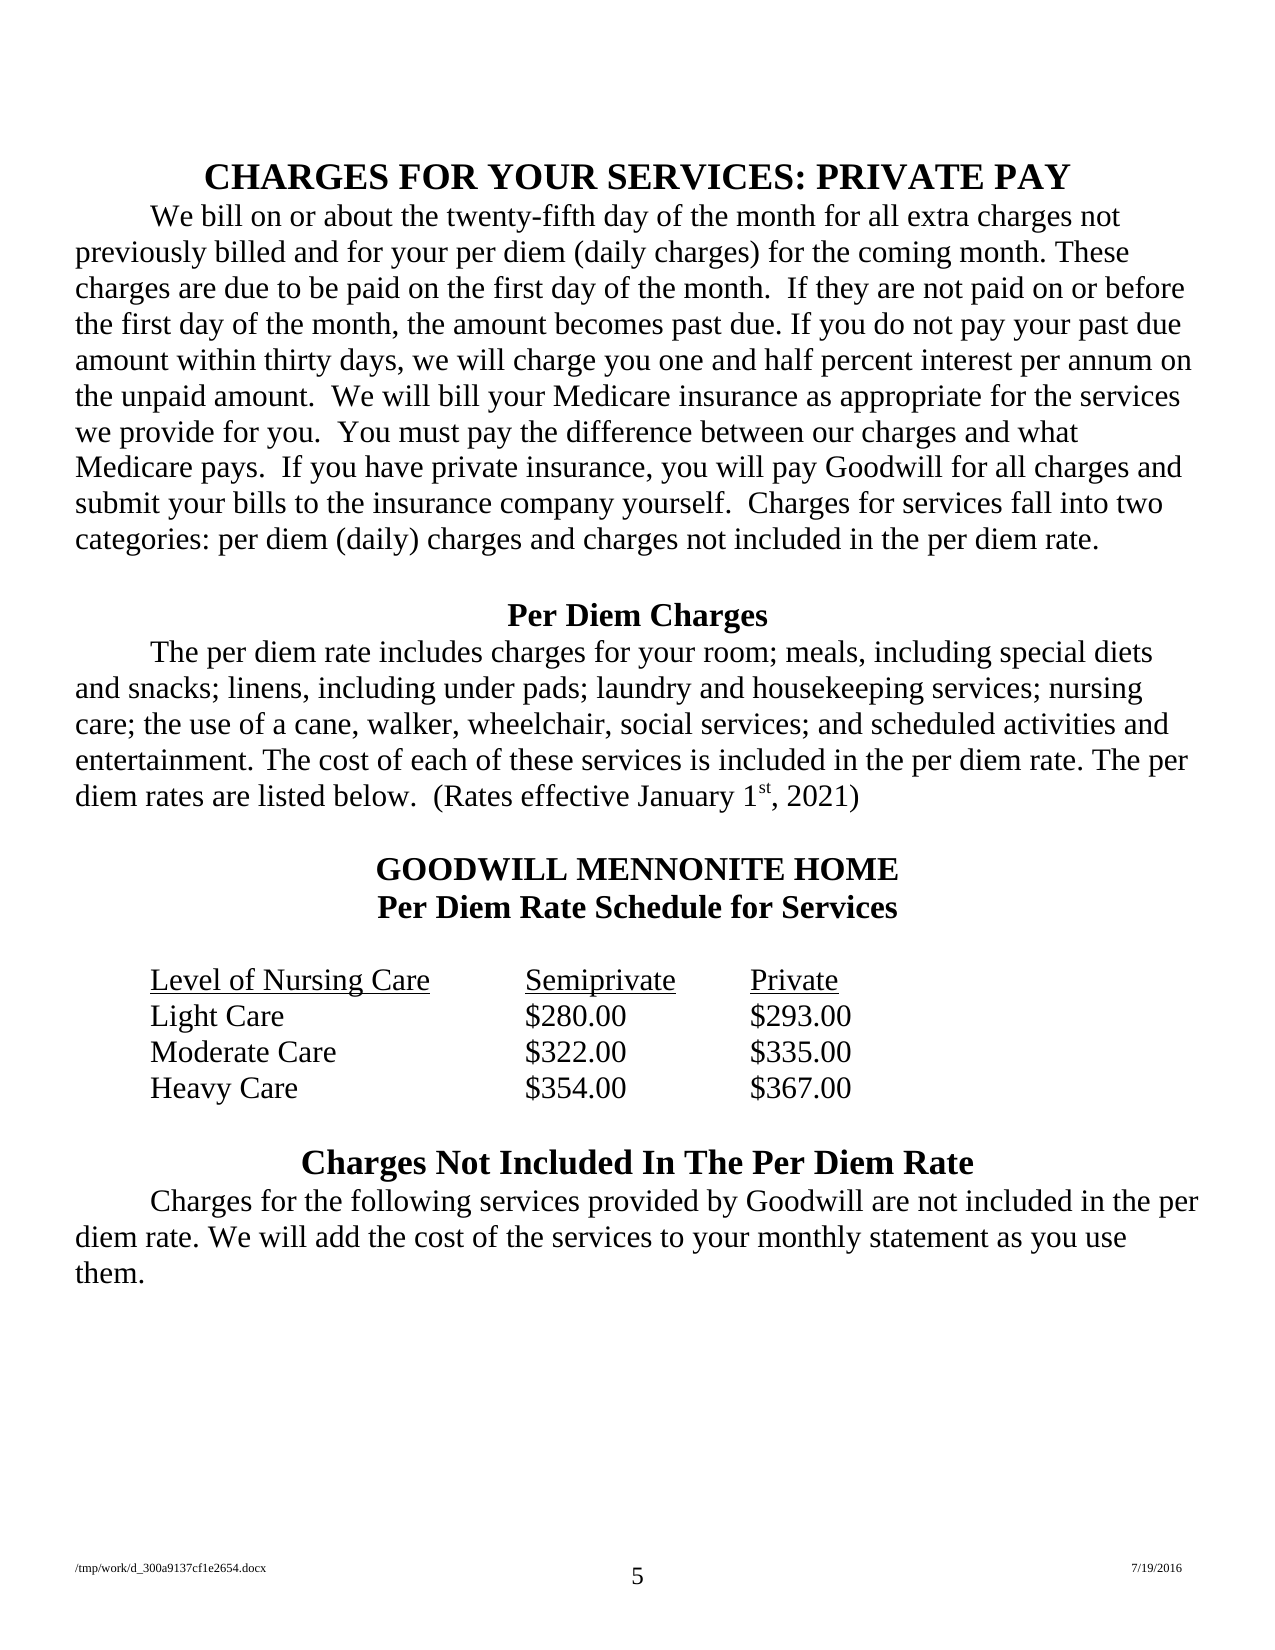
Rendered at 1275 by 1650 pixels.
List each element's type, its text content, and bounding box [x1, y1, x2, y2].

text We bill on or about the twenty-fifth day of the month for all extra charges not previously billed and for your per diem (daily charges) for the coming month. These charges are due to be paid on the first day of the month. If they are not paid on or before the first day of the month, the amount becomes past due. If you do not pay your past due amount within thirty days, we will charge you one and half percent interest per annum on the unpaid amount. We will bill your Medicare insurance as appropriate for the services we provide for you. You must pay the difference between our charges and what Medicare pays. If you have private insurance, you will pay Goodwill for all charges and submit your bills to the insurance company yourself. Charges for services fall into two categories: per diem (daily) charges and charges not included in the per diem rate. [75, 197, 1200, 557]
subtitle CHARGES FOR YOUR SERVICES: PRIVATE PAY [75, 154, 1200, 197]
text GOODWILL MENNONITE HOME [75, 849, 1200, 887]
text Charges Not Included In The Per Diem Rate [75, 1141, 1200, 1182]
text Per Diem Charges [75, 595, 1200, 633]
text Per Diem Rate Schedule for Services [75, 887, 1200, 926]
subtitle Heavy Care $354.00 $367.00 [75, 1069, 1200, 1105]
text Light Care $280.00 $293.00 [75, 997, 1200, 1033]
text Charges for the following services provided by Goodwill are not included in the per diem rate. We will add the cost of the services to your monthly statement as you use them. [75, 1182, 1200, 1290]
text Level of Nursing Care Semiprivate Private [75, 961, 1200, 997]
text The per diem rate includes charges for your room; meals, including special diets and snacks; linens, including under pads; laundry and housekeeping services; nursing care; the use of a cane, walker, wheelchair, social services; and scheduled activities and entertainment. The cost of each of these services is included in the per diem rate. The per diem rates are listed below. (Rates effective January 1st, 2021) [75, 633, 1200, 813]
text Moderate Care $322.00 $335.00 [75, 1033, 1200, 1069]
